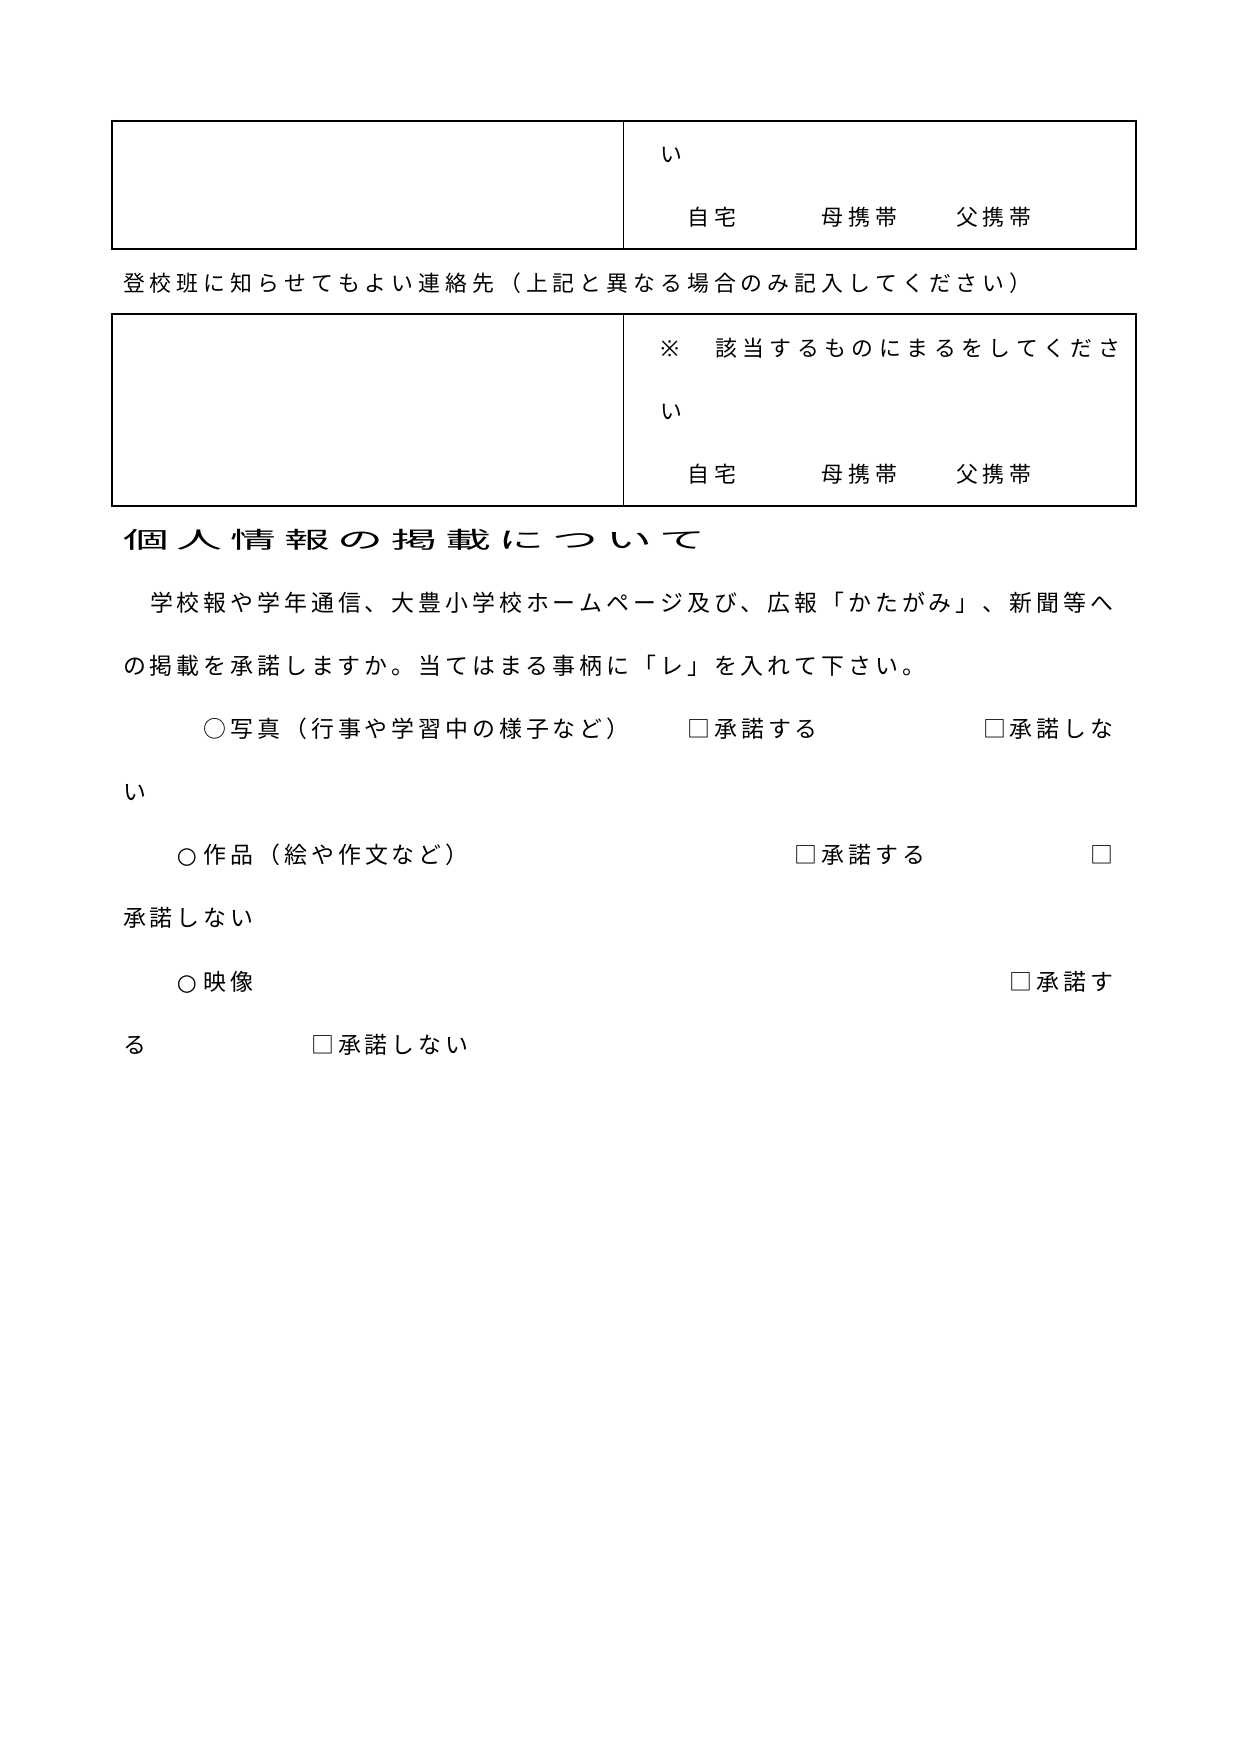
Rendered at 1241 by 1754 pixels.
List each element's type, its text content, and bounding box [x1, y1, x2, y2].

table_header [113, 122, 623, 248]
text 個人情報の掲載について [123, 507, 1117, 570]
text ○作品（絵や作文など） □承諾する □承諾しない [123, 822, 1117, 948]
text ○映像 □承諾する □承諾しない [123, 948, 1117, 1075]
table_header ※該当するものにまるをしてください 自宅 母携帯 父携帯 [624, 315, 1135, 504]
text 学校報や学年通信、大豊小学校ホームページ及び、広報「かたがみ」、新聞等への掲載を承諾しますか。当てはまる事柄に「レ」を入れて下さい。 [123, 570, 1117, 696]
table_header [624, 122, 1135, 248]
text ○写真（行事や学習中の様子など） □承諾する □承諾しない [123, 696, 1117, 822]
text 登校班に知らせてもよい連絡先（上記と異なる場合のみ記入してください） [123, 250, 1117, 313]
table_header [113, 315, 623, 504]
